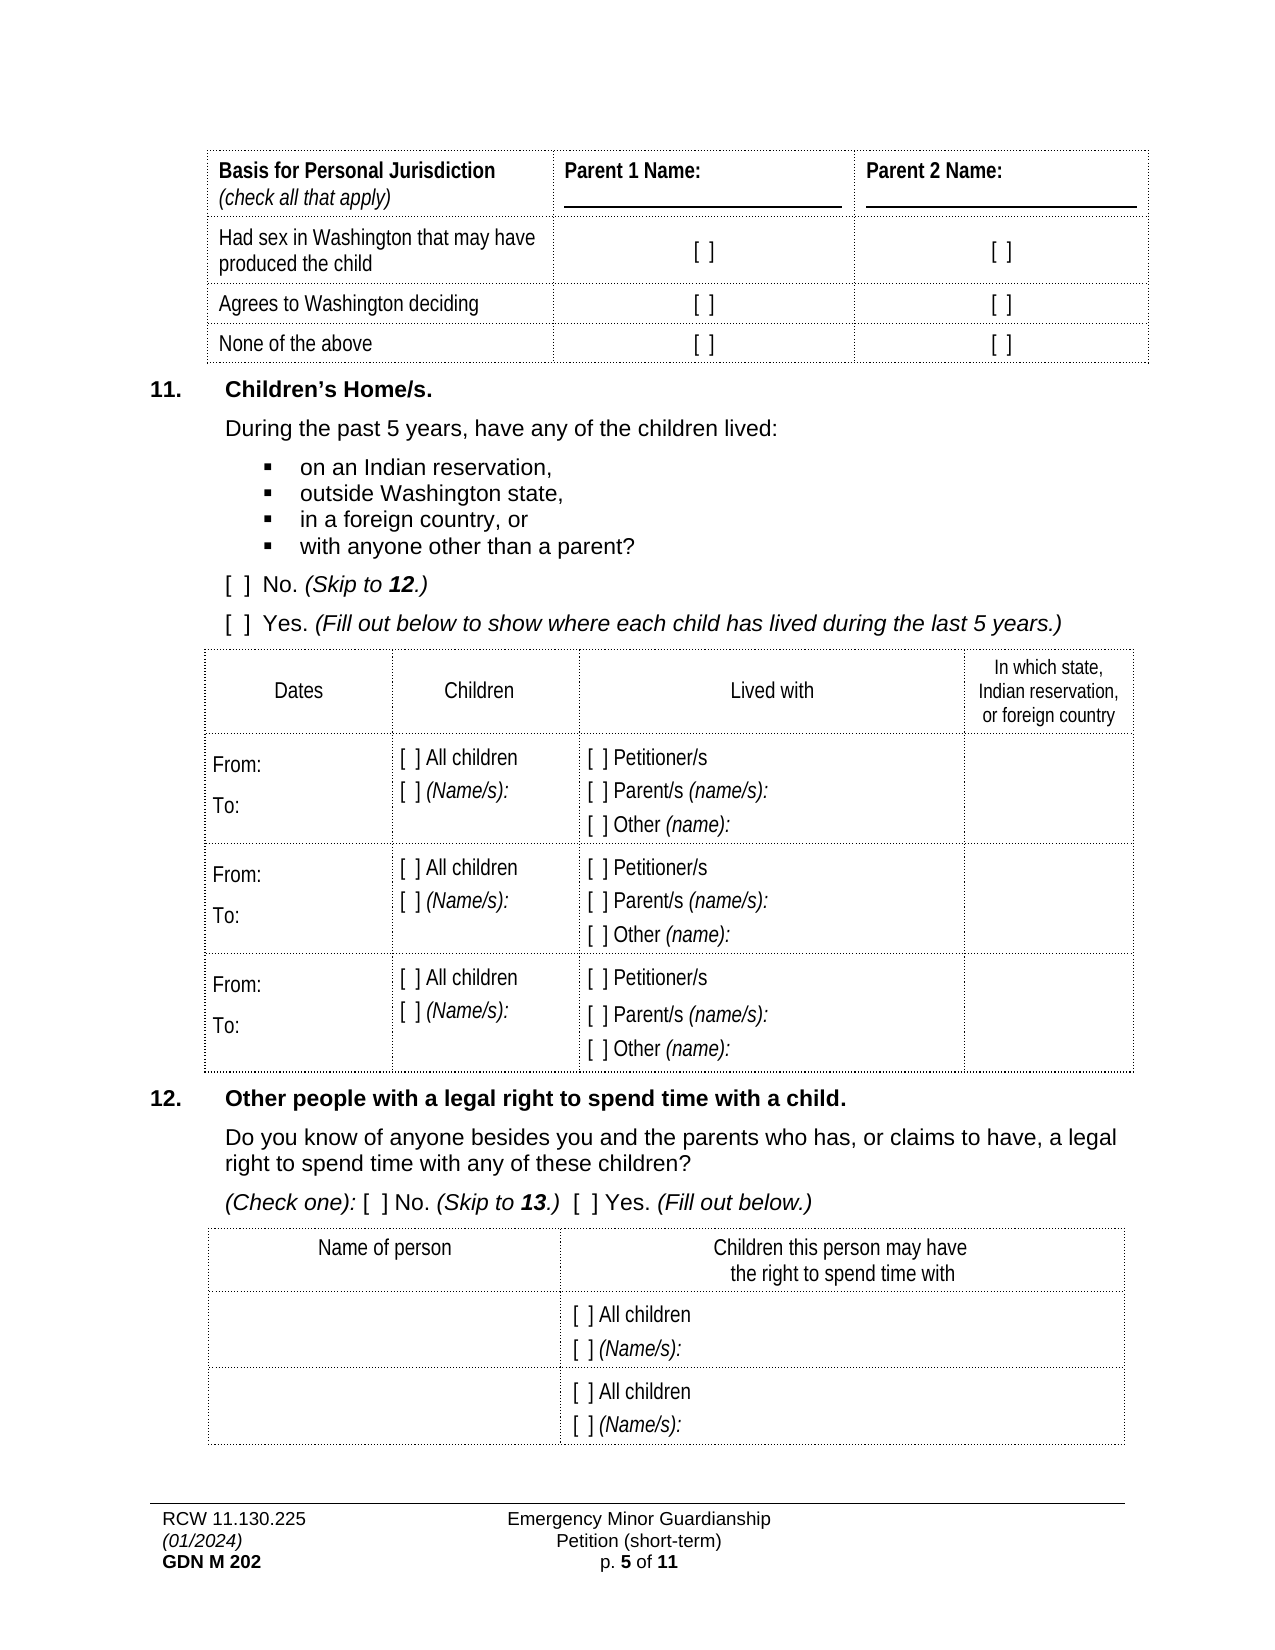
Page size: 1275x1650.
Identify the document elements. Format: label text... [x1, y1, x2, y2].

table_cell None of the above [208, 323, 553, 362]
table_cell [ ] [855, 216, 1148, 282]
table_cell [ ] All children [ ] (Name/s): [392, 843, 580, 953]
table_header Basis for Personal Jurisdiction (check all that apply) [208, 150, 553, 216]
text 12. Other people with a legal right to spend time with a child. [150, 1085, 1125, 1111]
table_cell [ ] Petitioner/s [ ] Parent/s (name/s): [ ] Other (name): [580, 733, 964, 843]
table_cell [964, 953, 1133, 1071]
table_cell [964, 733, 1133, 843]
table_cell [ ] Petitioner/s [ ] Parent/s (name/s): [ ] Other (name): [580, 843, 964, 953]
list outside Washington state, [262, 480, 1125, 506]
table_header Parent 2 Name: [855, 150, 1148, 216]
table_header Dates [205, 649, 392, 733]
table_header Children this person may have the right to spend time with [561, 1228, 1124, 1291]
table_cell [ ] All children [ ] (Name/s): [392, 733, 580, 843]
table_cell [964, 843, 1133, 953]
list on an Indian reservation, [262, 453, 1125, 480]
table_header Children [392, 649, 580, 733]
table_cell [ ] [855, 283, 1148, 322]
table_header In which state, Indian reservation, or foreign country [964, 649, 1133, 733]
table_header Lived with [580, 649, 964, 733]
table_cell From: To: [205, 733, 392, 843]
table_cell From: To: [205, 843, 392, 953]
text Do you know of anyone besides you and the parents who has, or claims to have, a legal right to spend time with any of these children? [225, 1124, 1125, 1177]
table_header Name of person [209, 1228, 561, 1291]
list with anyone other than a parent? [262, 533, 1125, 559]
table_cell [ ] All children [ ] (Name/s): [561, 1291, 1124, 1367]
table_cell [ ] All children [ ] (Name/s): [392, 953, 580, 1071]
text [ ] No. (Skip to 12.) [225, 571, 1125, 598]
list in a foreign country, or [262, 506, 1125, 533]
table_cell [ ] Petitioner/s [ ] Parent/s (name/s): [ ] Other (name): [580, 953, 964, 1071]
text [ ] Yes. (Fill out below to show where each child has lived during the last 5 years.) [225, 610, 1125, 637]
table_cell [ ] [855, 323, 1148, 362]
table_cell Agrees to Washington deciding [208, 283, 553, 322]
table_header Parent 1 Name: [553, 150, 855, 216]
text 11. Children’s Home/s. [150, 376, 1125, 402]
table_cell From: To: [205, 953, 392, 1071]
text (Check one): [ ] No. (Skip to 13.) [ ] Yes. (Fill out below.) [225, 1189, 1125, 1215]
table_cell [ ] [553, 283, 855, 322]
table_cell [209, 1291, 561, 1367]
table_cell [ ] All children [ ] (Name/s): [561, 1367, 1124, 1444]
text During the past 5 years, have any of the children lived: [225, 415, 1125, 441]
table_cell Had sex in Washington that may have produced the child [208, 216, 553, 282]
table_cell [ ] [553, 216, 855, 282]
table_cell [ ] [553, 323, 855, 362]
table_cell [209, 1367, 561, 1444]
